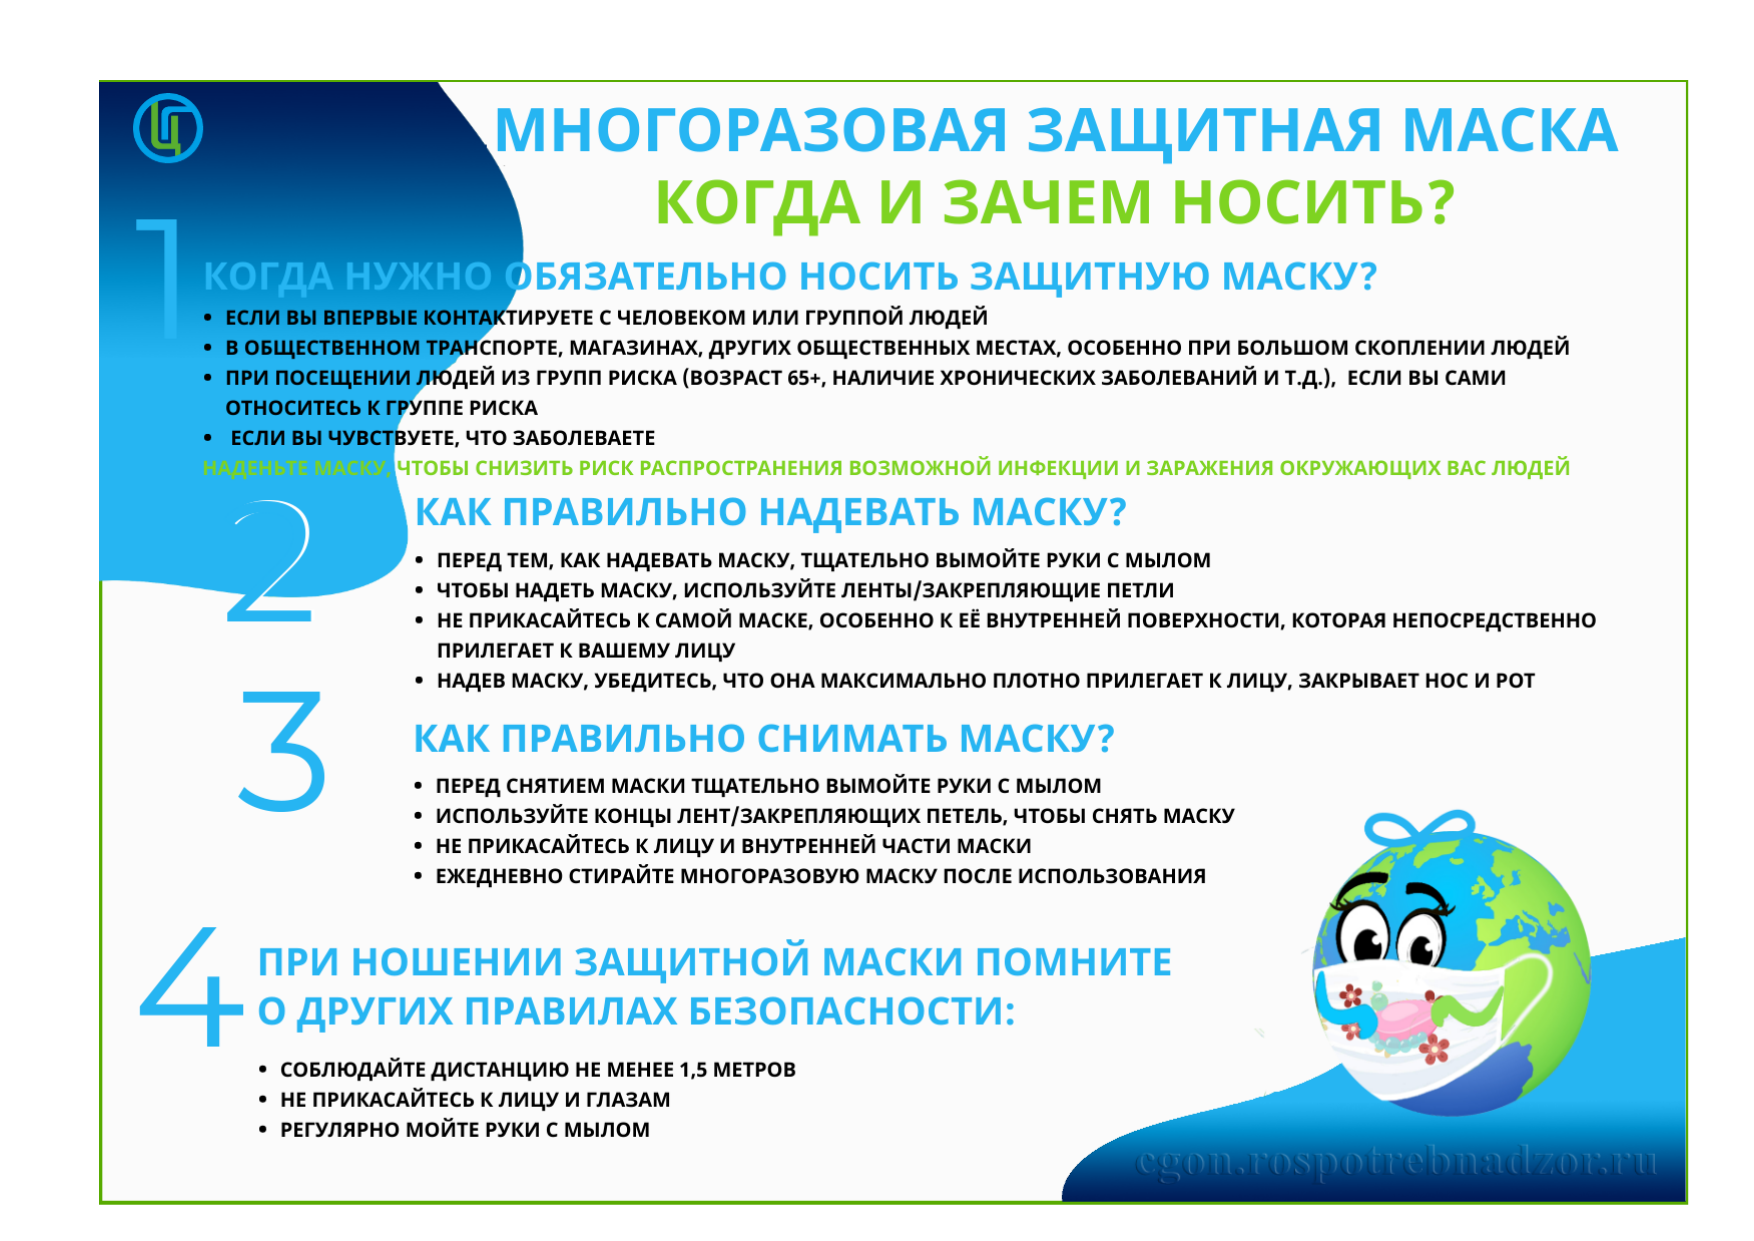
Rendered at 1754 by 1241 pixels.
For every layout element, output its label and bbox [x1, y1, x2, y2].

picture [99, 80, 1689, 1205]
